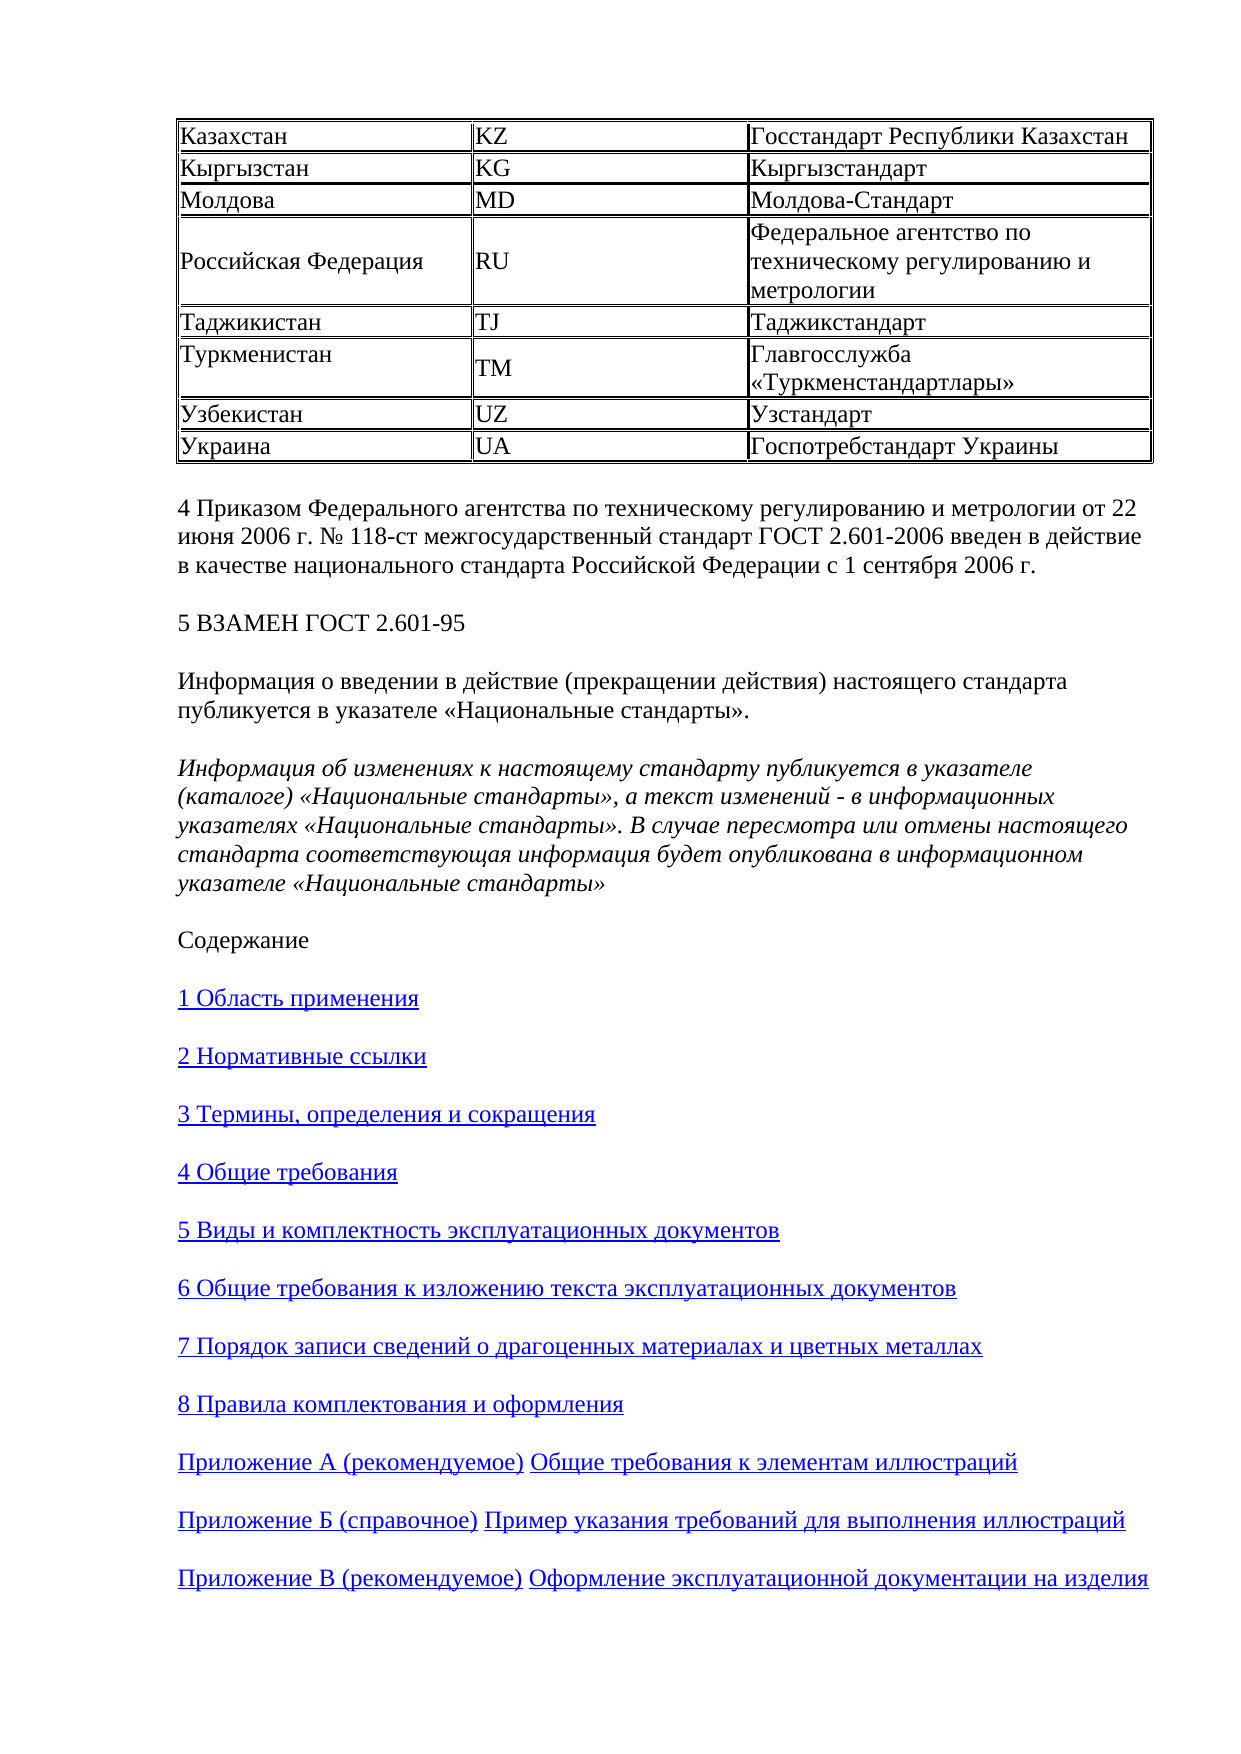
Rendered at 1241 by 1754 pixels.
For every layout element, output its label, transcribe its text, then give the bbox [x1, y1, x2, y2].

table_cell Кыргызстандарт [750, 150, 1151, 182]
table_cell Украина [179, 428, 472, 460]
table_cell Молдова-Стандарт [750, 182, 1150, 214]
text Информация о введении в действие (прекращении действия) настоящего стандарта публикуется в указателе «Национальные стандарты». [177, 666, 1152, 723]
table_cell Кыргызстан [179, 150, 471, 182]
table_cell UA [473, 432, 748, 460]
table_cell KZ [473, 120, 748, 150]
table_cell RU [474, 218, 747, 303]
table_cell Таджикстандарт [750, 304, 1151, 336]
table_cell Госпотребстандарт Украины [748, 428, 1151, 460]
text 4 Приказом Федерального агентства по техническому регулированию и метрологии от 22 июня 2006 г. № 118-ст межгосударственный стандарт ГОСТ 2.601-2006 введен в действие в качестве национального стандарта Российской Федерации с 1 сентября 2006 г. [177, 493, 1152, 579]
table_cell Туркменистан [177, 336, 472, 396]
table_cell Главгосслужба «Туркменстандартлары» [748, 336, 1152, 396]
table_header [177, 984, 1152, 1591]
text Содержание [177, 926, 1152, 954]
table_cell UZ [474, 400, 747, 428]
table_cell Федеральное агентство по техническому регулированию и метрологии [750, 214, 1151, 303]
table_cell Узбекистан [179, 396, 471, 428]
table_cell Российская Федерация [179, 214, 471, 303]
table_cell Молдова [179, 182, 471, 214]
text 5 ВЗАМЕН ГОСТ 2.601-95 [177, 608, 1152, 637]
table_cell Госстандарт Республики Казахстан [748, 122, 1150, 150]
table_cell TJ [474, 307, 747, 336]
table_cell KG [474, 154, 747, 182]
table_cell MD [474, 185, 747, 214]
text Информация об изменениях к настоящему стандарту публикуется в указателе (каталоге) «Национальные стандарты», а текст изменений - в информационных указателях «Национальные стандарты». В случае пересмотра или отмены настоящего стандарта соответствующая информация будет опубликована в информационном указателе «Национальные стандарты» [177, 753, 1152, 896]
table_cell Таджикистан [179, 304, 471, 336]
table_cell TM [474, 339, 747, 396]
table_cell Казахстан [179, 122, 472, 150]
table_cell Узстандарт [750, 396, 1151, 428]
